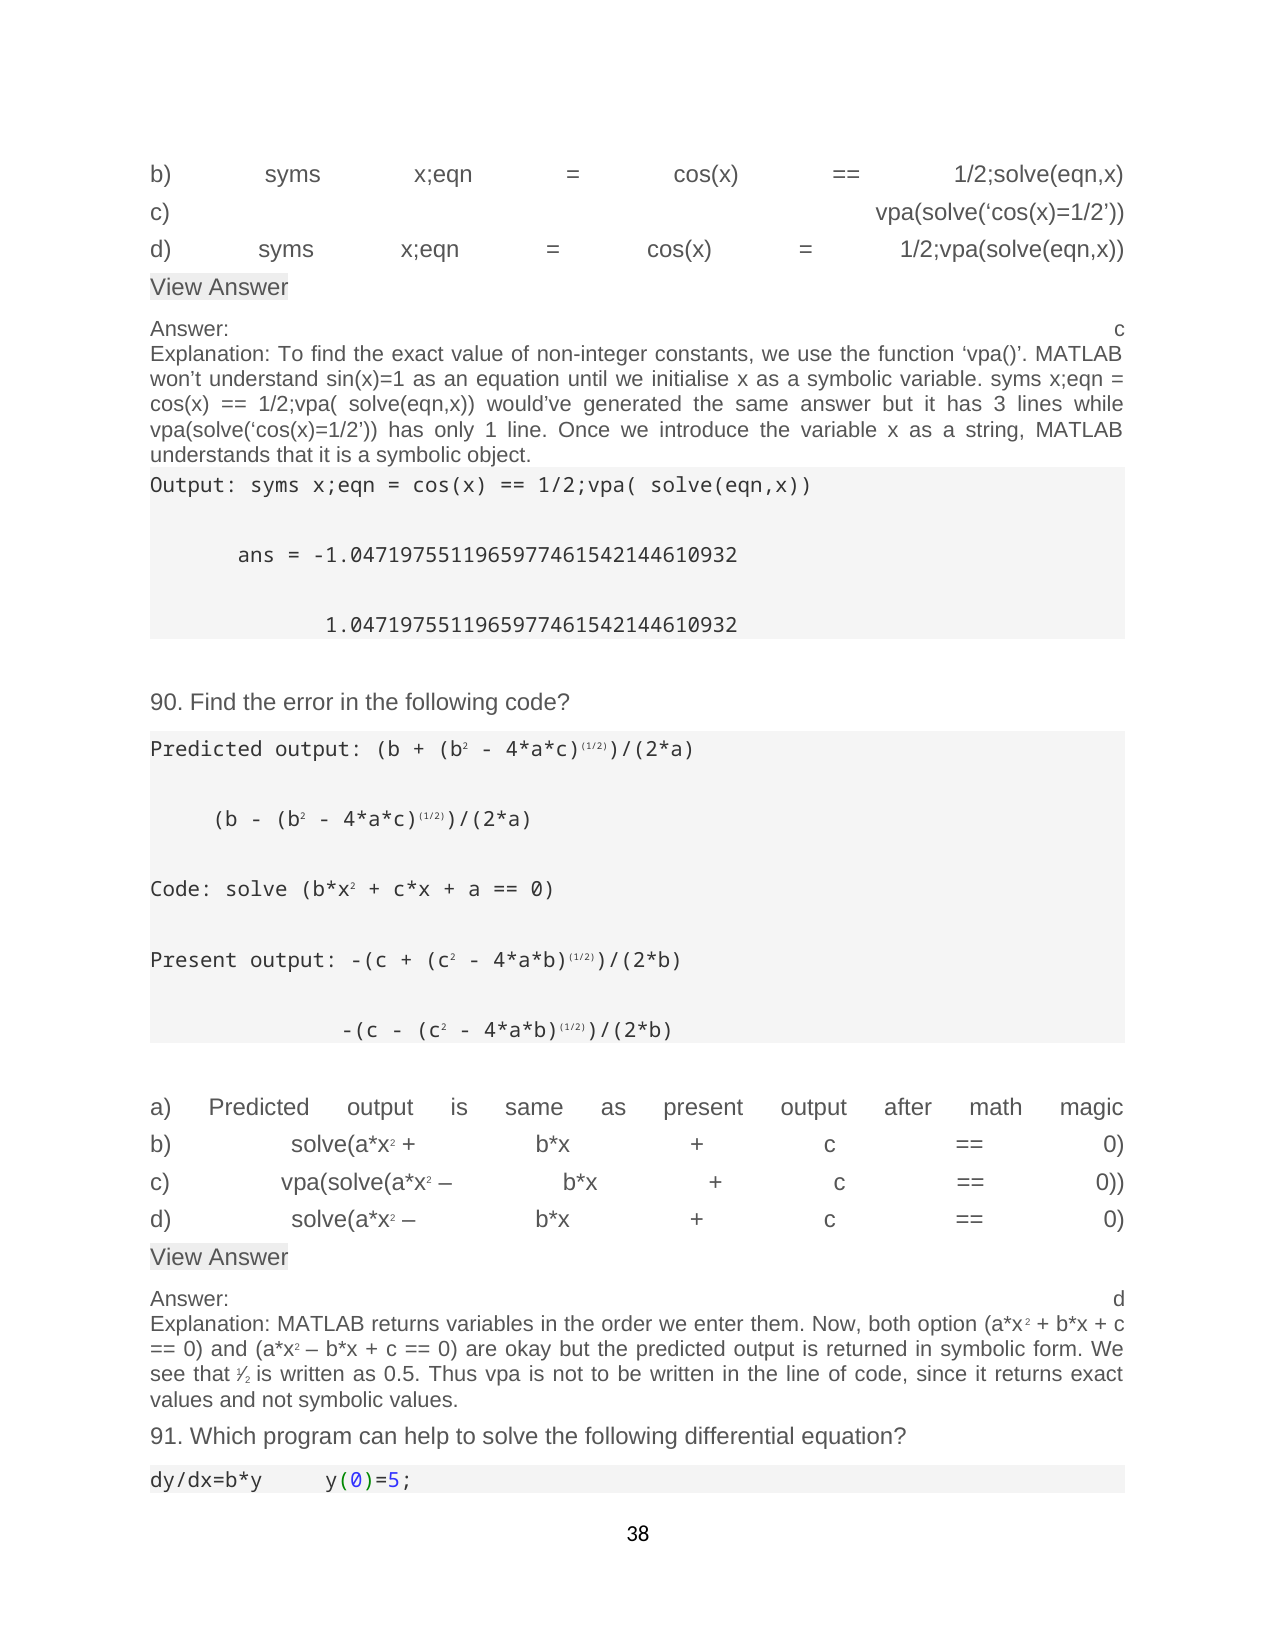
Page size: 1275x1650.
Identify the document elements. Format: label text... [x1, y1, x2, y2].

text Answer: d Explanation: MATLAB returns variables in the order we enter them. Now, both option (a*x2 + b*x + c == 0) and (a*x2 – b*x + c == 0) are okay but the predicted output is returned in symbolic form. We see that 1⁄2 is written as 0.5. Thus vpa is not to be written in the line of code, since it returns exact values and not symbolic values. [150, 1286, 1125, 1412]
text ans = -1.0471975511965977461542144610932 [150, 537, 1125, 568]
text Present output: -(c + (c2 - 4*a*b)(1/2))/(2*b) [150, 942, 1125, 973]
text dy/dx=b*y y(0)=5; [400, 1465, 1125, 1493]
text Answer: c Explanation: To find the exact value of non-integer constants, we use the function ‘vpa()’. MATLAB won’t understand sin(x)=1 as an equation until we initialise x as a symbolic variable. syms x;eqn = cos(x) == 1/2;vpa( solve(eqn,x)) would’ve generated the same answer but it has 3 lines while vpa(solve(‘cos(x)=1/2’)) has only 1 line. Once we introduce the variable x as a string, MATLAB understands that it is a symbolic object. [150, 316, 1125, 467]
text a) Predicted output is same as present output after math magic b) solve(a*x2 + b*x + c == 0) c) vpa(solve(a*x2 – b*x + c == 0)) d) solve(a*x2 – b*x + c == 0) View Answer [150, 1082, 1125, 1270]
text Code: solve (b*x2 + c*x + a == 0) [150, 872, 1125, 903]
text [150, 150, 1125, 300]
text 90. Find the error in the following code? [150, 678, 1125, 715]
text Predicted output: (b + (b2 - 4*a*c)(1/2))/(2*a) [150, 731, 1125, 762]
text 91. Which program can help to solve the following differential equation? [150, 1412, 1125, 1449]
text Output: syms x;eqn = cos(x) == 1/2;vpa( solve(eqn,x)) [150, 467, 1125, 498]
text (b - (b2 - 4*a*c)(1/2))/(2*a) [150, 801, 1125, 832]
text 1.0471975511965977461542144610932 [150, 607, 1125, 639]
text dy/dx=b*y y(0)=5; [150, 1465, 338, 1493]
text -(c - (c2 - 4*a*b)(1/2))/(2*b) [150, 1012, 1125, 1043]
